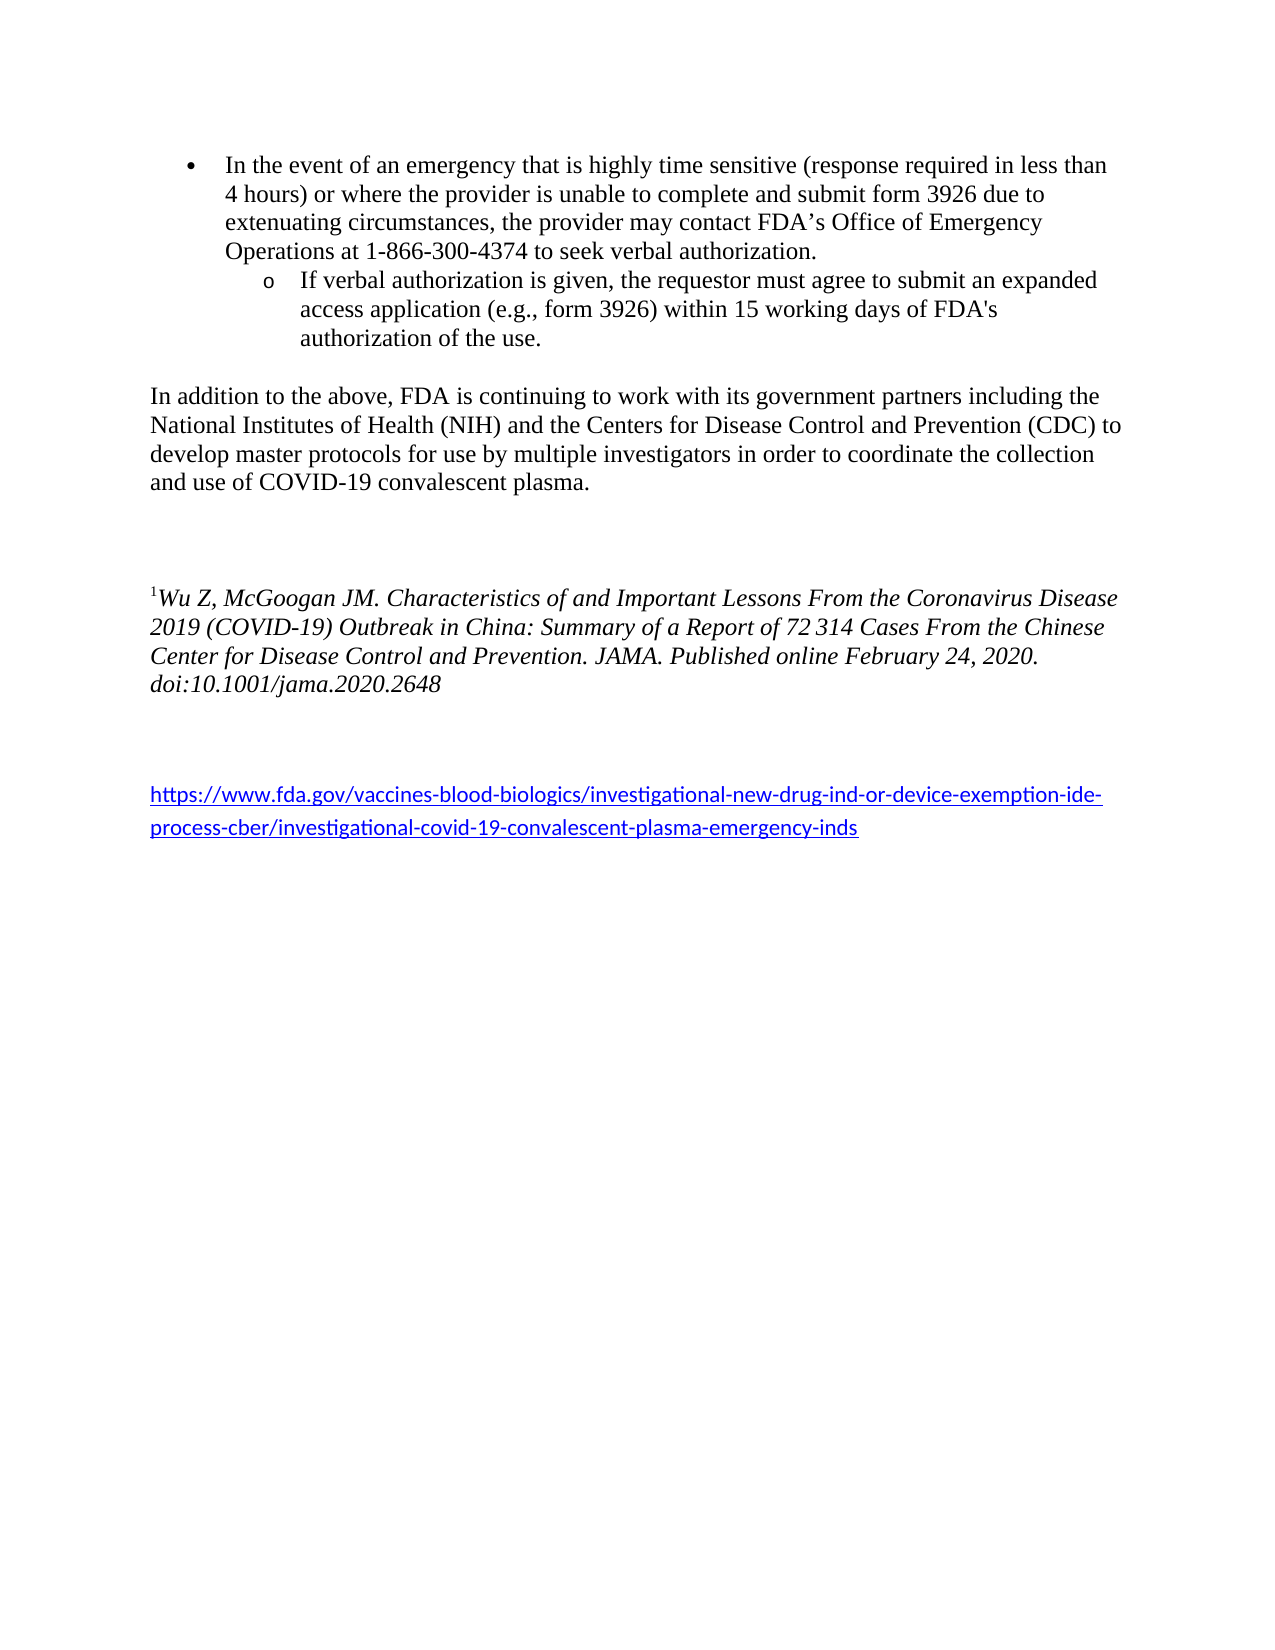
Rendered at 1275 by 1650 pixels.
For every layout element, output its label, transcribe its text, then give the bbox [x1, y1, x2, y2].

list If verbal authorization is given, the requestor must agree to submit an expanded access application (e.g., form 3926) within 15 working days of FDA's authorization of the use. [262, 265, 1125, 352]
text https://www.fda.gov/vaccines-blood-biologics/investigational-new-drug-ind-or-device-exemption-ide-process-cber/investigational-covid-19-convalescent-plasma-emergency-inds [150, 781, 1125, 841]
text 1Wu Z, McGoogan JM. Characteristics of and Important Lessons From the Coronavirus Disease 2019 (COVID-19) Outbreak in China: Summary of a Report of 72 314 Cases From the Chinese Center for Disease Control and Prevention. JAMA. Published online February 24, 2020. doi:10.1001/jama.2020.2648 [150, 583, 1125, 698]
text In addition to the above, FDA is continuing to work with its government partners including the National Institutes of Health (NIH) and the Centers for Disease Control and Prevention (CDC) to develop master protocols for use by multiple investigators in order to coordinate the collection and use of COVID-19 convalescent plasma. [150, 381, 1125, 496]
list In the event of an emergency that is highly time sensitive (response required in less than 4 hours) or where the provider is unable to complete and submit form 3926 due to extenuating circumstances, the provider may contact FDA’s Office of Emergency Operations at 1-866-300-4374 to seek verbal authorization. [187, 150, 1125, 265]
